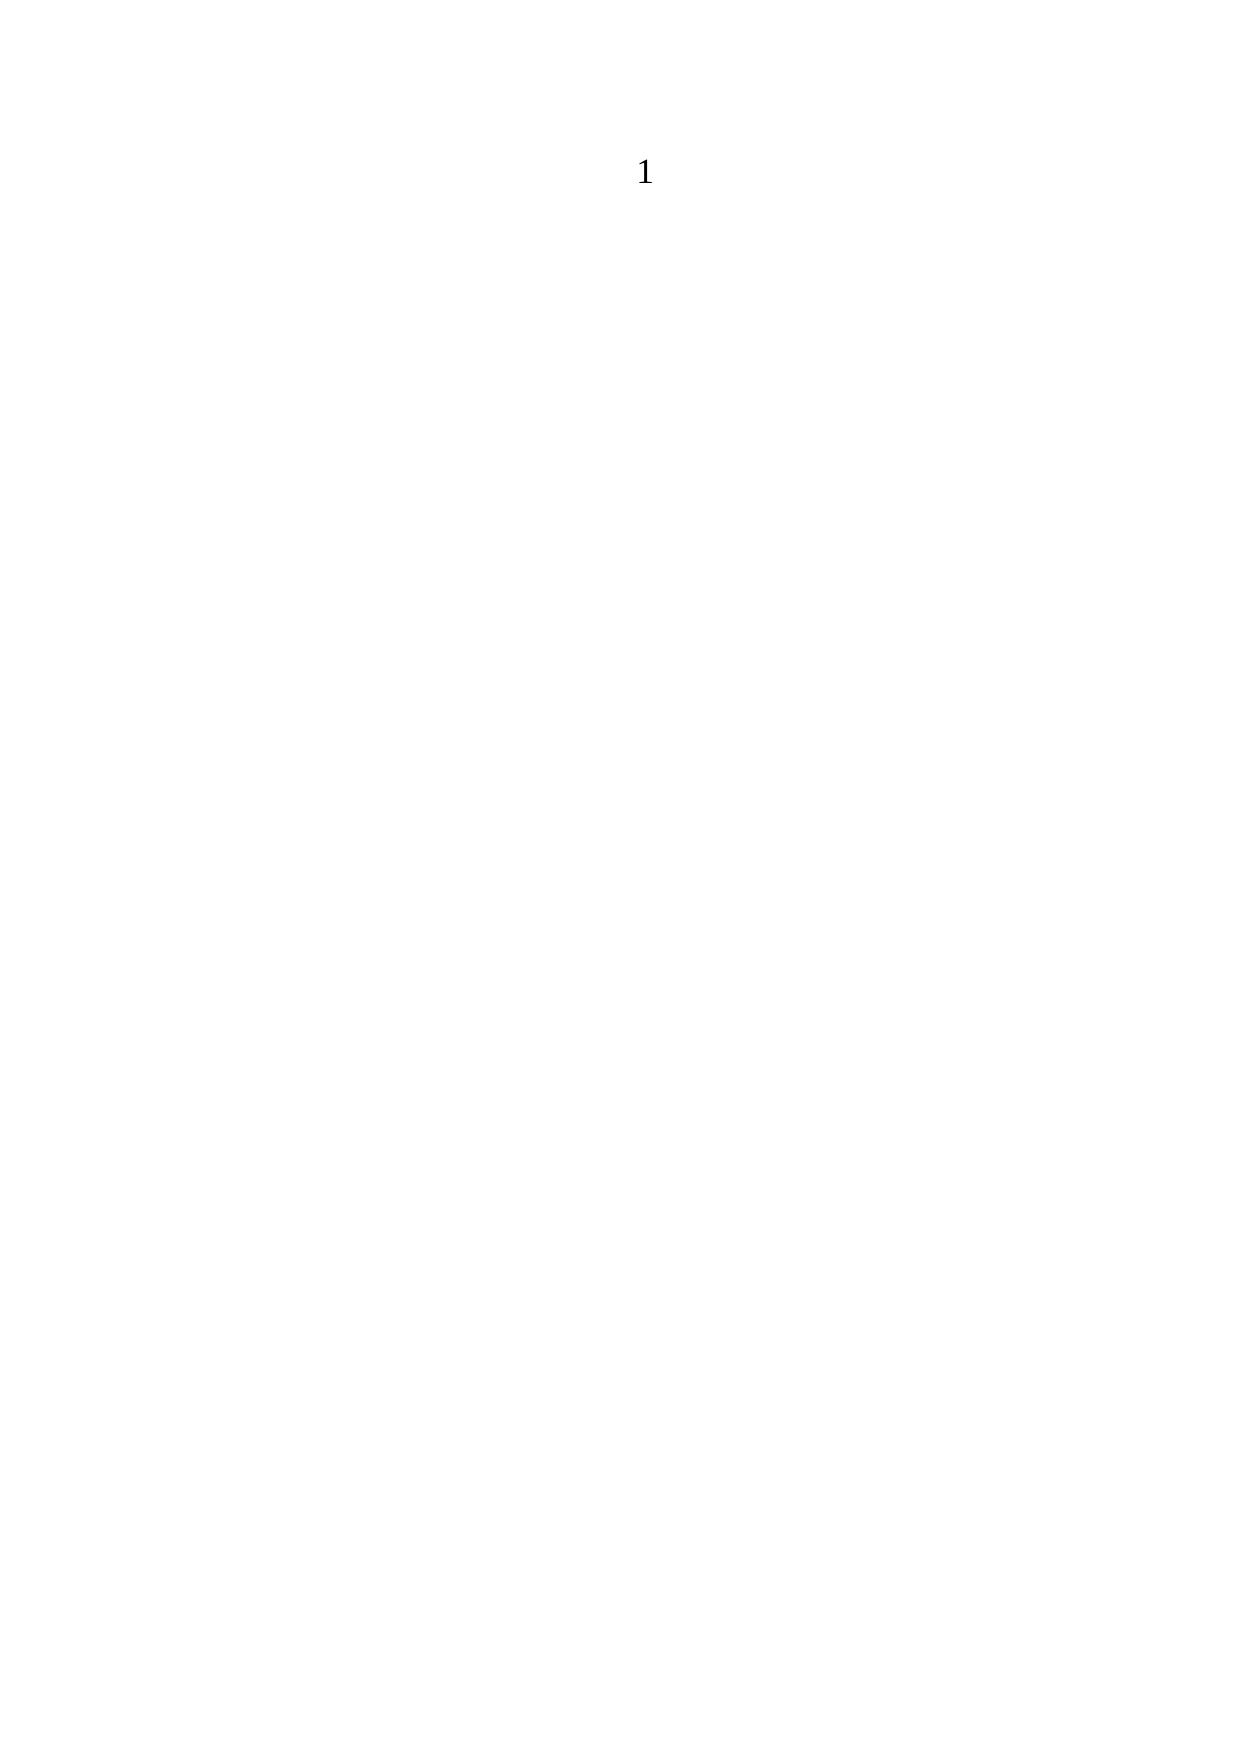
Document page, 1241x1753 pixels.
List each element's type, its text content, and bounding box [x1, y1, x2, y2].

text 1 [159, 150, 1130, 191]
